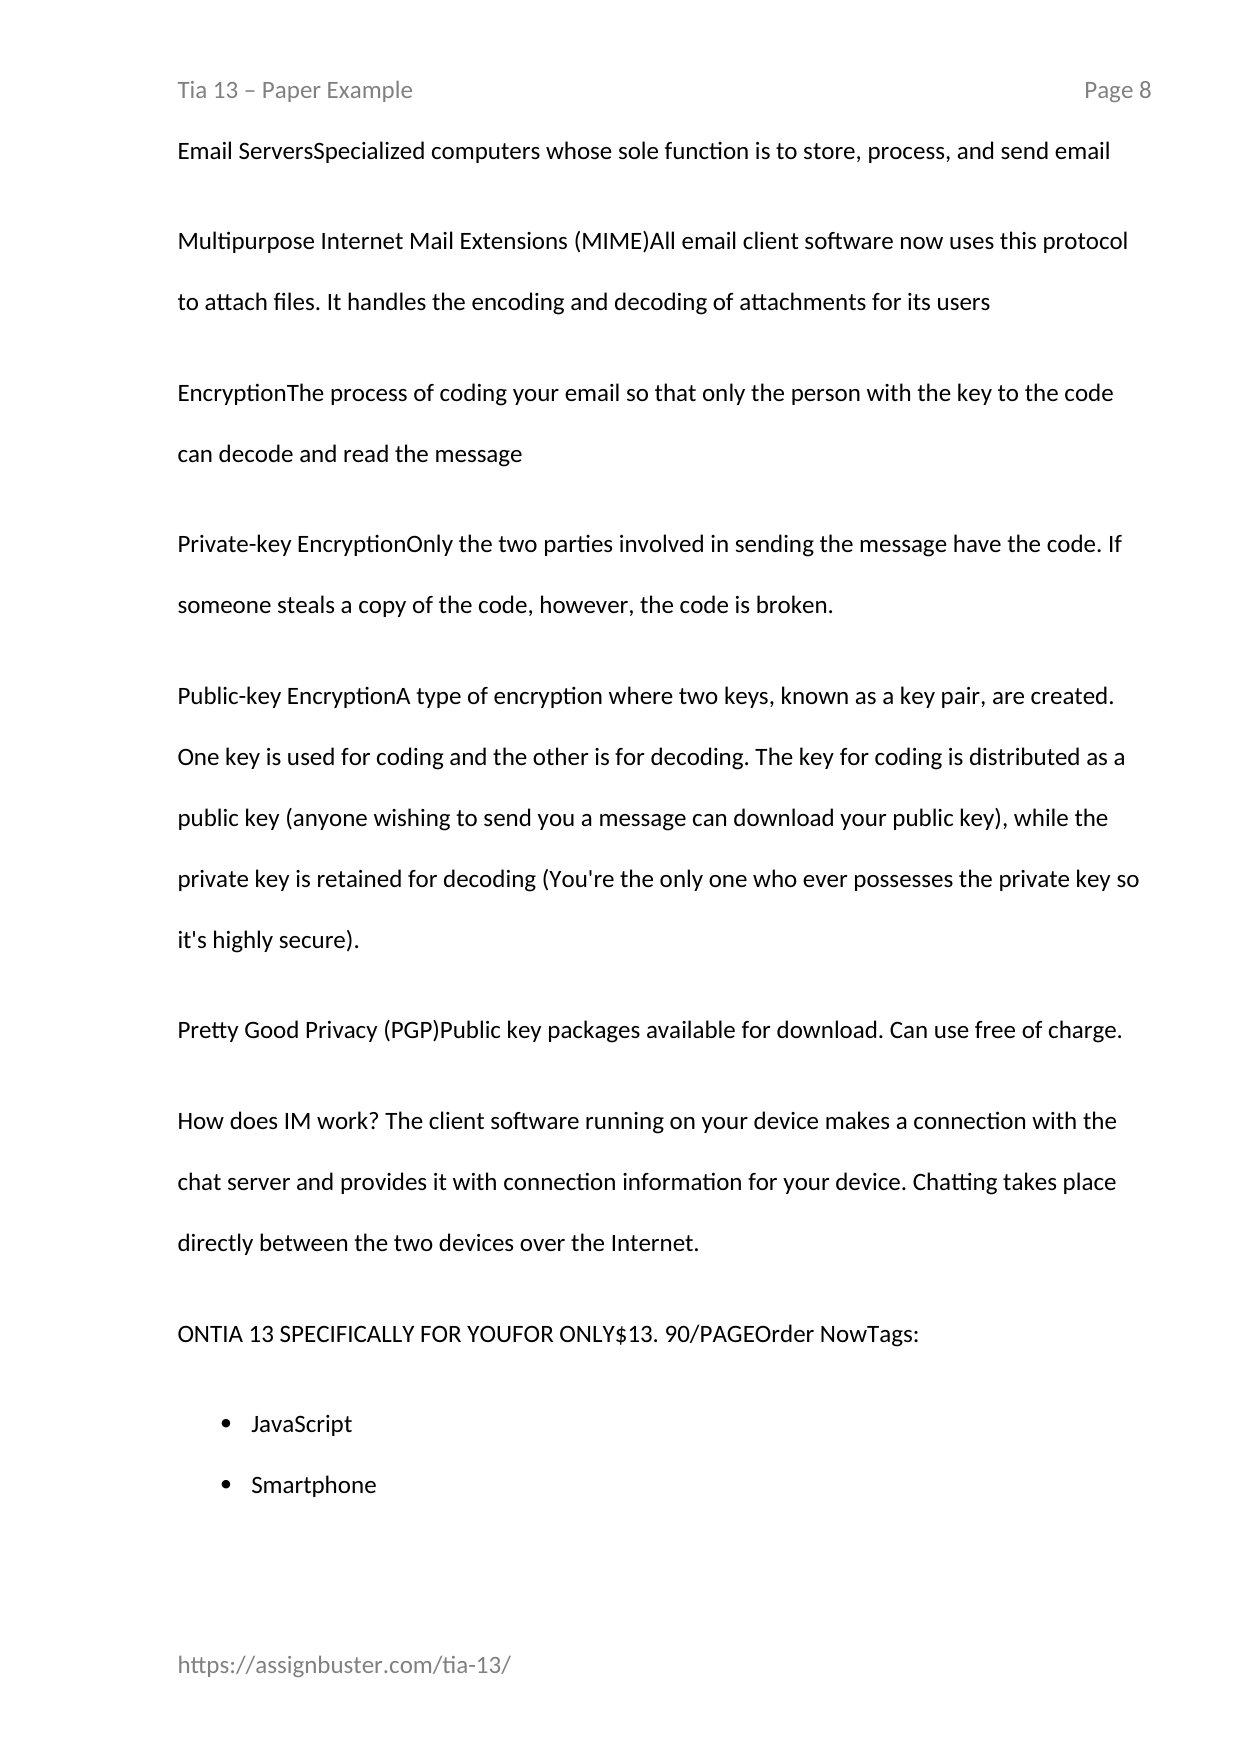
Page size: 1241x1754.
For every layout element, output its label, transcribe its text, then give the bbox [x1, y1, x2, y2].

text Email ServersSpecialized computers whose sole function is to store, process, and send email [177, 135, 1152, 165]
list JavaScript [222, 1408, 1152, 1439]
list Smartphone [222, 1469, 1152, 1500]
text Public-key EncryptionA type of encryption where two keys, known as a key pair, are created. One key is used for coding and the other is for decoding. The key for coding is distributed as a public key (anyone wishing to send you a message can download your public key), while the private key is retained for decoding (You're the only one who ever possesses the private key so it's highly secure). [177, 680, 1152, 955]
text ONTIA 13 SPECIFICALLY FOR YOUFOR ONLY$13. 90/PAGEOrder NowTags: [177, 1318, 1152, 1348]
text Private-key EncryptionOnly the two parties involved in sending the message have the code. If someone steals a copy of the code, however, the code is broken. [177, 528, 1152, 620]
text Multipurpose Internet Mail Extensions (MIME)All email client software now uses this protocol to attach files. It handles the encoding and decoding of attachments for its users [177, 225, 1152, 317]
text EncryptionThe process of coding your email so that only the person with the key to the code can decode and read the message [177, 377, 1152, 468]
text Pretty Good Privacy (PGP)Public key packages available for download. Can use free of charge. [177, 1015, 1152, 1045]
text How does IM work? The client software running on your device makes a connection with the chat server and provides it with connection information for your device. Chatting takes place directly between the two devices over the Internet. [177, 1105, 1152, 1258]
